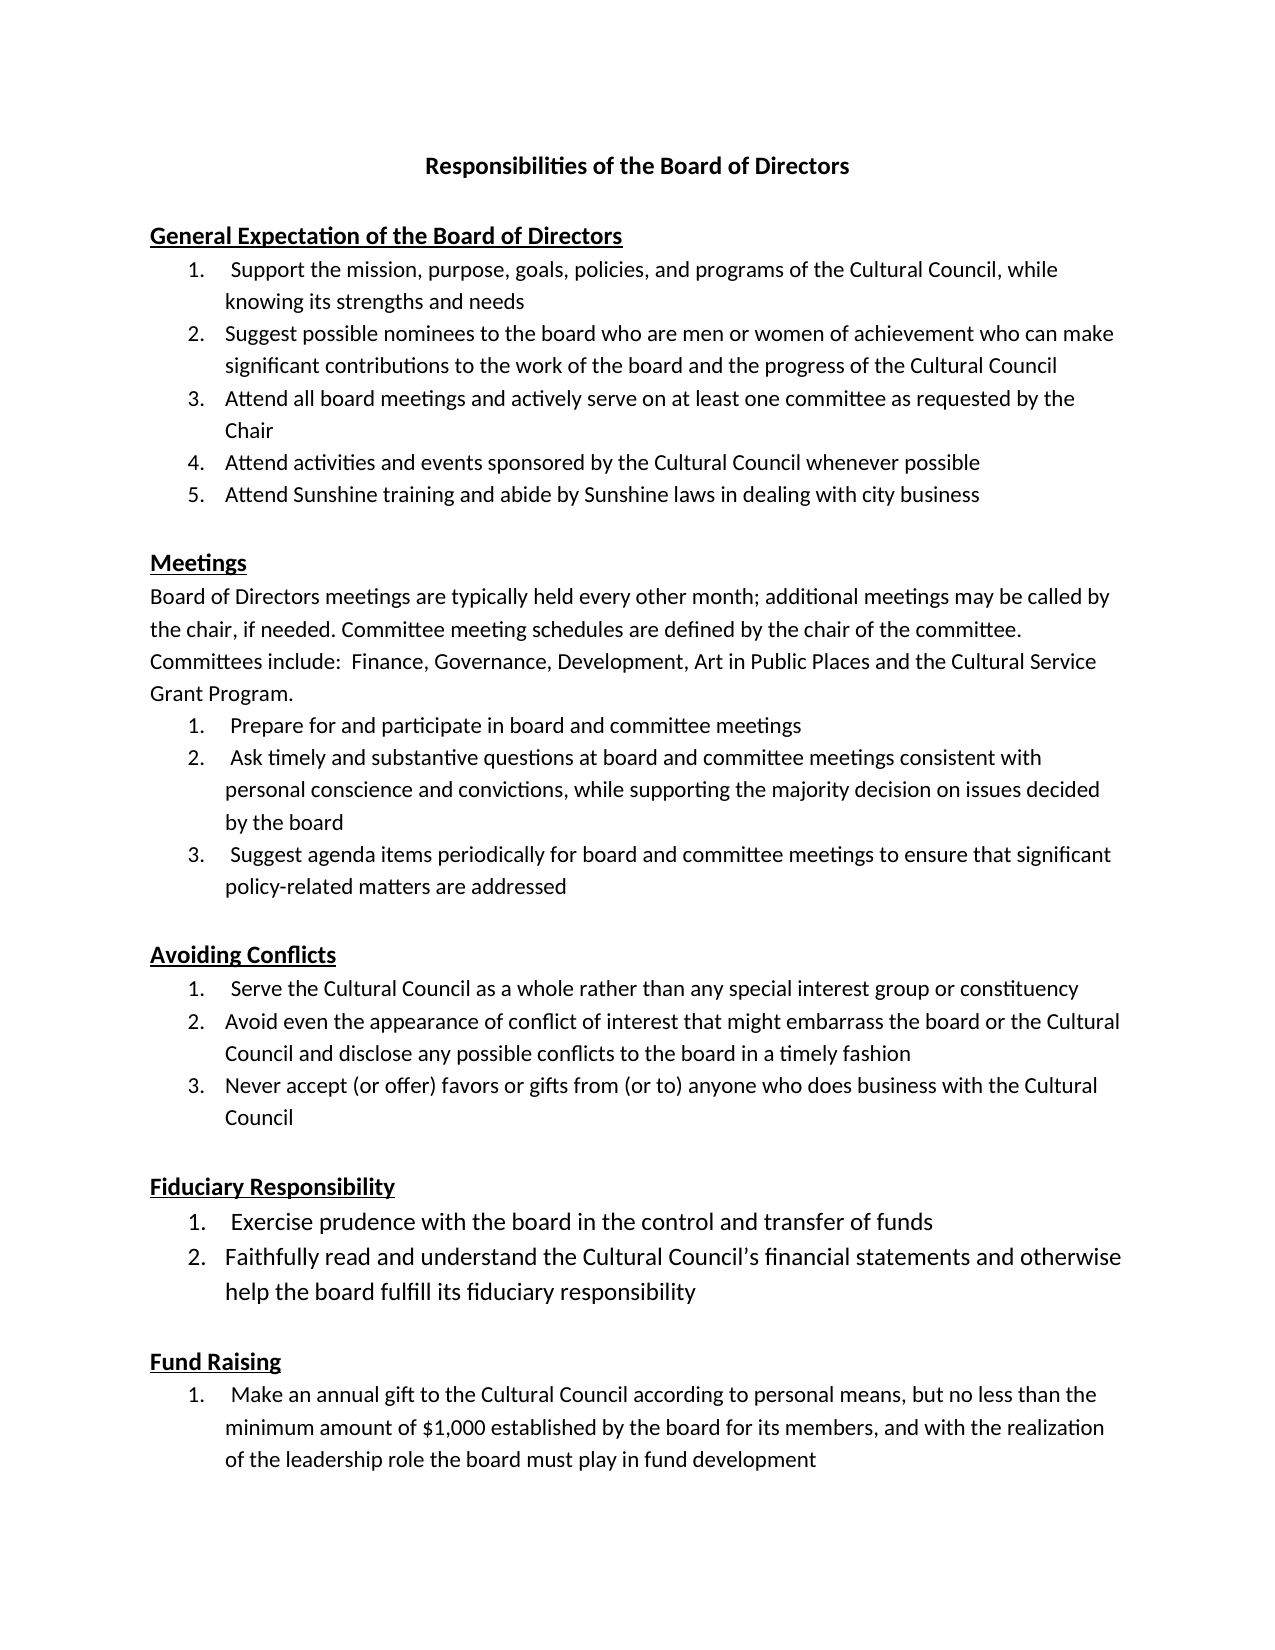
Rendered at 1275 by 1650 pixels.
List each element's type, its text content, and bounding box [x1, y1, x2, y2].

list Faithfully read and understand the Cultural Council’s financial statements and otherwise help the board fulfill its fiduciary responsibility [187, 1241, 1125, 1306]
text Board of Directors meetings are typically held every other month; additional meetings may be called by the chair, if needed. Committee meeting schedules are defined by the chair of the committee. Committees include: Finance, Governance, Development, Art in Public Places and the Cultural Service Grant Program. [150, 582, 1125, 707]
list Ask timely and substantive questions at board and committee meetings consistent with personal conscience and convictions, while supporting the majority decision on issues decided by the board [187, 743, 1125, 836]
list Attend activities and events sponsored by the Cultural Council whenever possible [187, 448, 1125, 476]
text Meetings [150, 547, 1125, 578]
list Make an annual gift to the Cultural Council according to personal means, but no less than the minimum amount of $1,000 established by the board for its members, and with the realization of the leadership role the board must play in fund development [187, 1381, 1125, 1473]
list Exercise prudence with the board in the control and transfer of funds [187, 1206, 1125, 1236]
text Avoiding Conflicts [150, 939, 1125, 970]
text Fiduciary Responsibility [150, 1171, 1125, 1201]
text Fund Raising [150, 1346, 1125, 1376]
list Never accept (or offer) favors or gifts from (or to) anyone who does business with the Cultural Council [187, 1071, 1125, 1131]
list Attend Sunshine training and abide by Sunshine laws in dealing with city business [187, 480, 1125, 508]
list Suggest agenda items periodically for board and committee meetings to ensure that significant policy-related matters are addressed [187, 840, 1125, 900]
list Support the mission, purpose, goals, policies, and programs of the Cultural Council, while knowing its strengths and needs [187, 255, 1125, 315]
list Attend all board meetings and actively serve on at least one committee as requested by the Chair [187, 384, 1125, 444]
text General Expectation of the Board of Directors [150, 220, 1125, 251]
text Responsibilities of the Board of Directors [150, 150, 1125, 181]
list Suggest possible nominees to the board who are men or women of achievement who can make significant contributions to the work of the board and the progress of the Cultural Council [187, 319, 1125, 379]
list Avoid even the appearance of conflict of interest that might embarrass the board or the Cultural Council and disclose any possible conflicts to the board in a timely fashion [187, 1007, 1125, 1067]
list Prepare for and participate in board and committee meetings [187, 711, 1125, 739]
list Serve the Cultural Council as a whole rather than any special interest group or constituency [187, 974, 1125, 1002]
